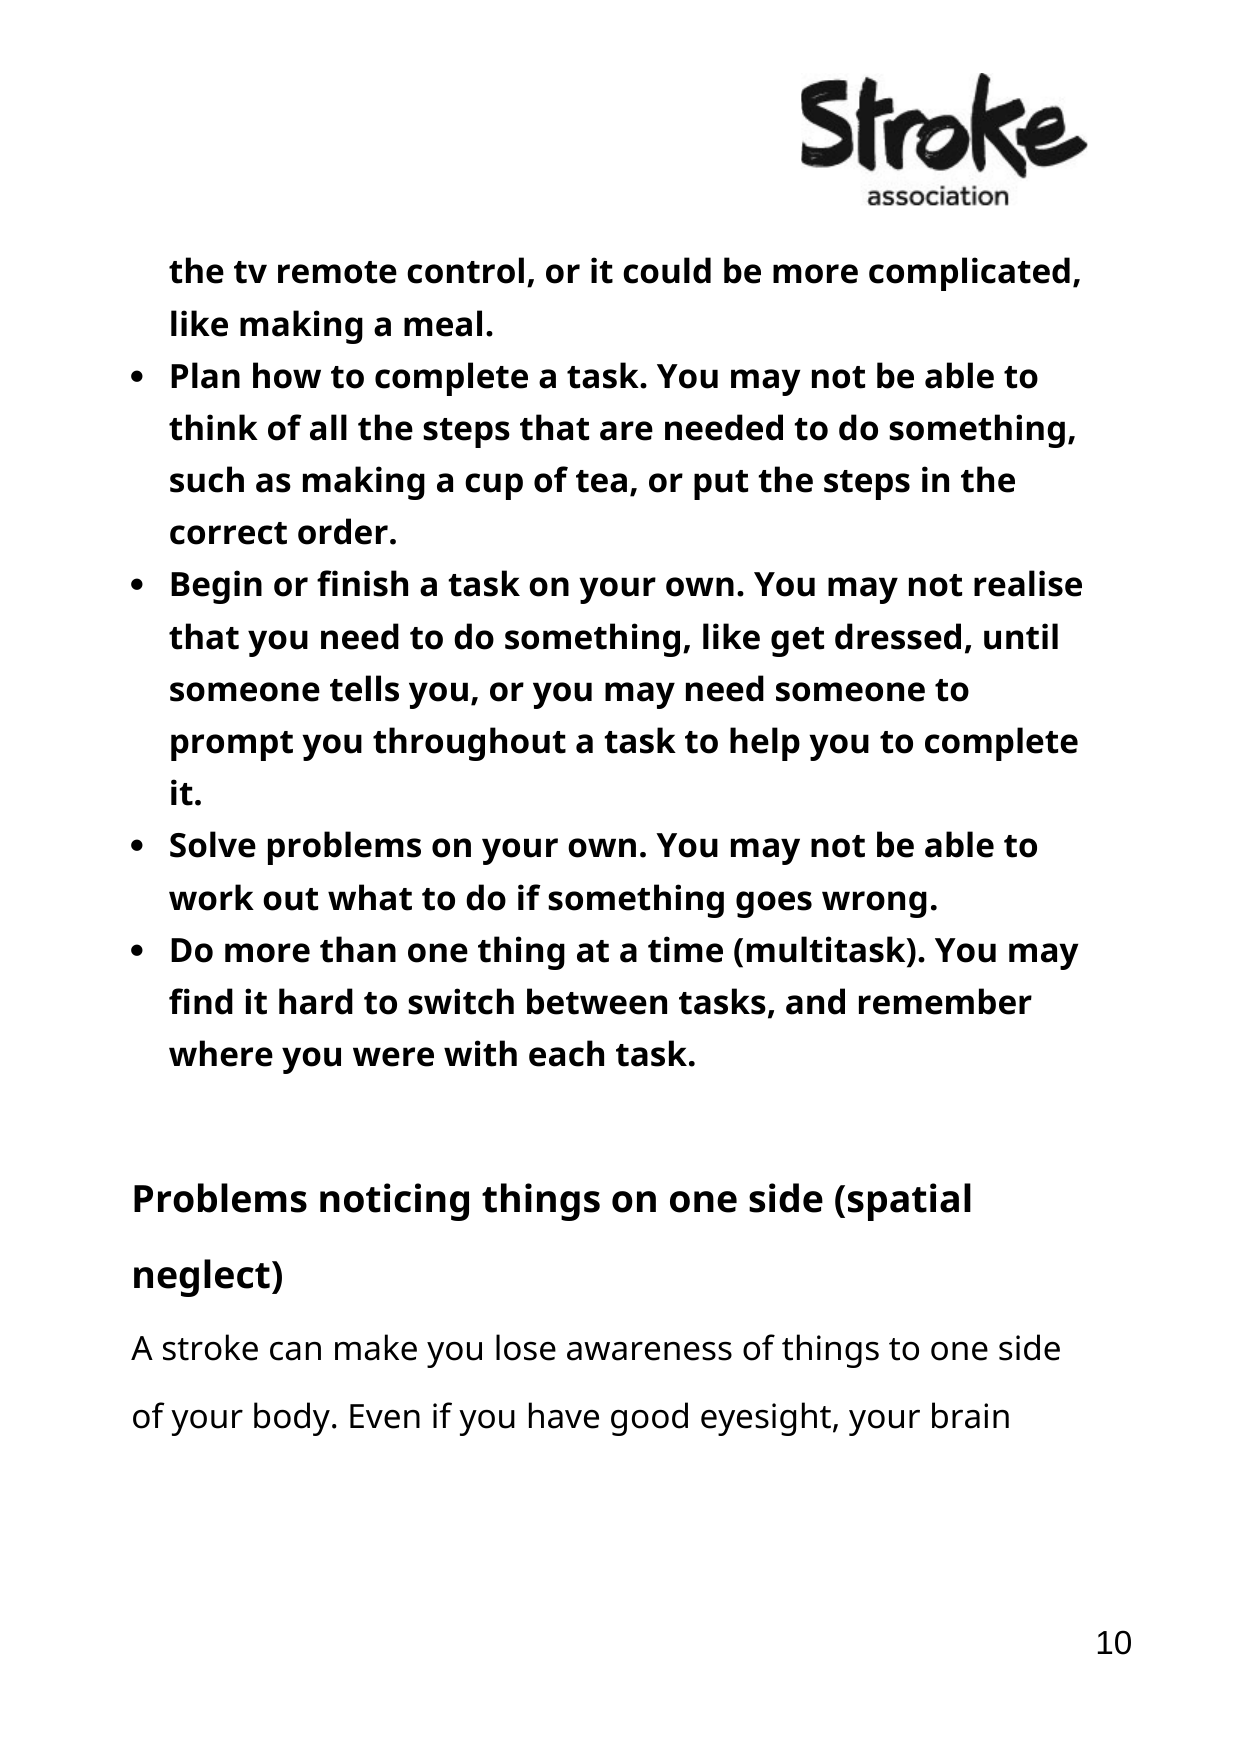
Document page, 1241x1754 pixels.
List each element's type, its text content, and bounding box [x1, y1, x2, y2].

list Plan how to complete a task. You may not be able to think of all the steps that are needed to do something, such as making a cup of tea, or put the steps in the correct order. [131, 352, 1087, 554]
list Do more than one thing at a time (multitask). You may find it hard to switch between tasks, and remember where you were with each task. [131, 927, 1087, 1076]
list Begin or finish a task on your own. You may not realise that you need to do something, like get dressed, until someone tells you, or you may need someone to prompt you throughout a task to help you to complete it. [131, 561, 1087, 815]
subtitle Problems noticing things on one side (spatial neglect) [131, 1172, 1087, 1300]
picture [801, 73, 1088, 210]
list Solve problems on your own. You may not be able to work out what to do if something goes wrong. [131, 822, 1087, 920]
